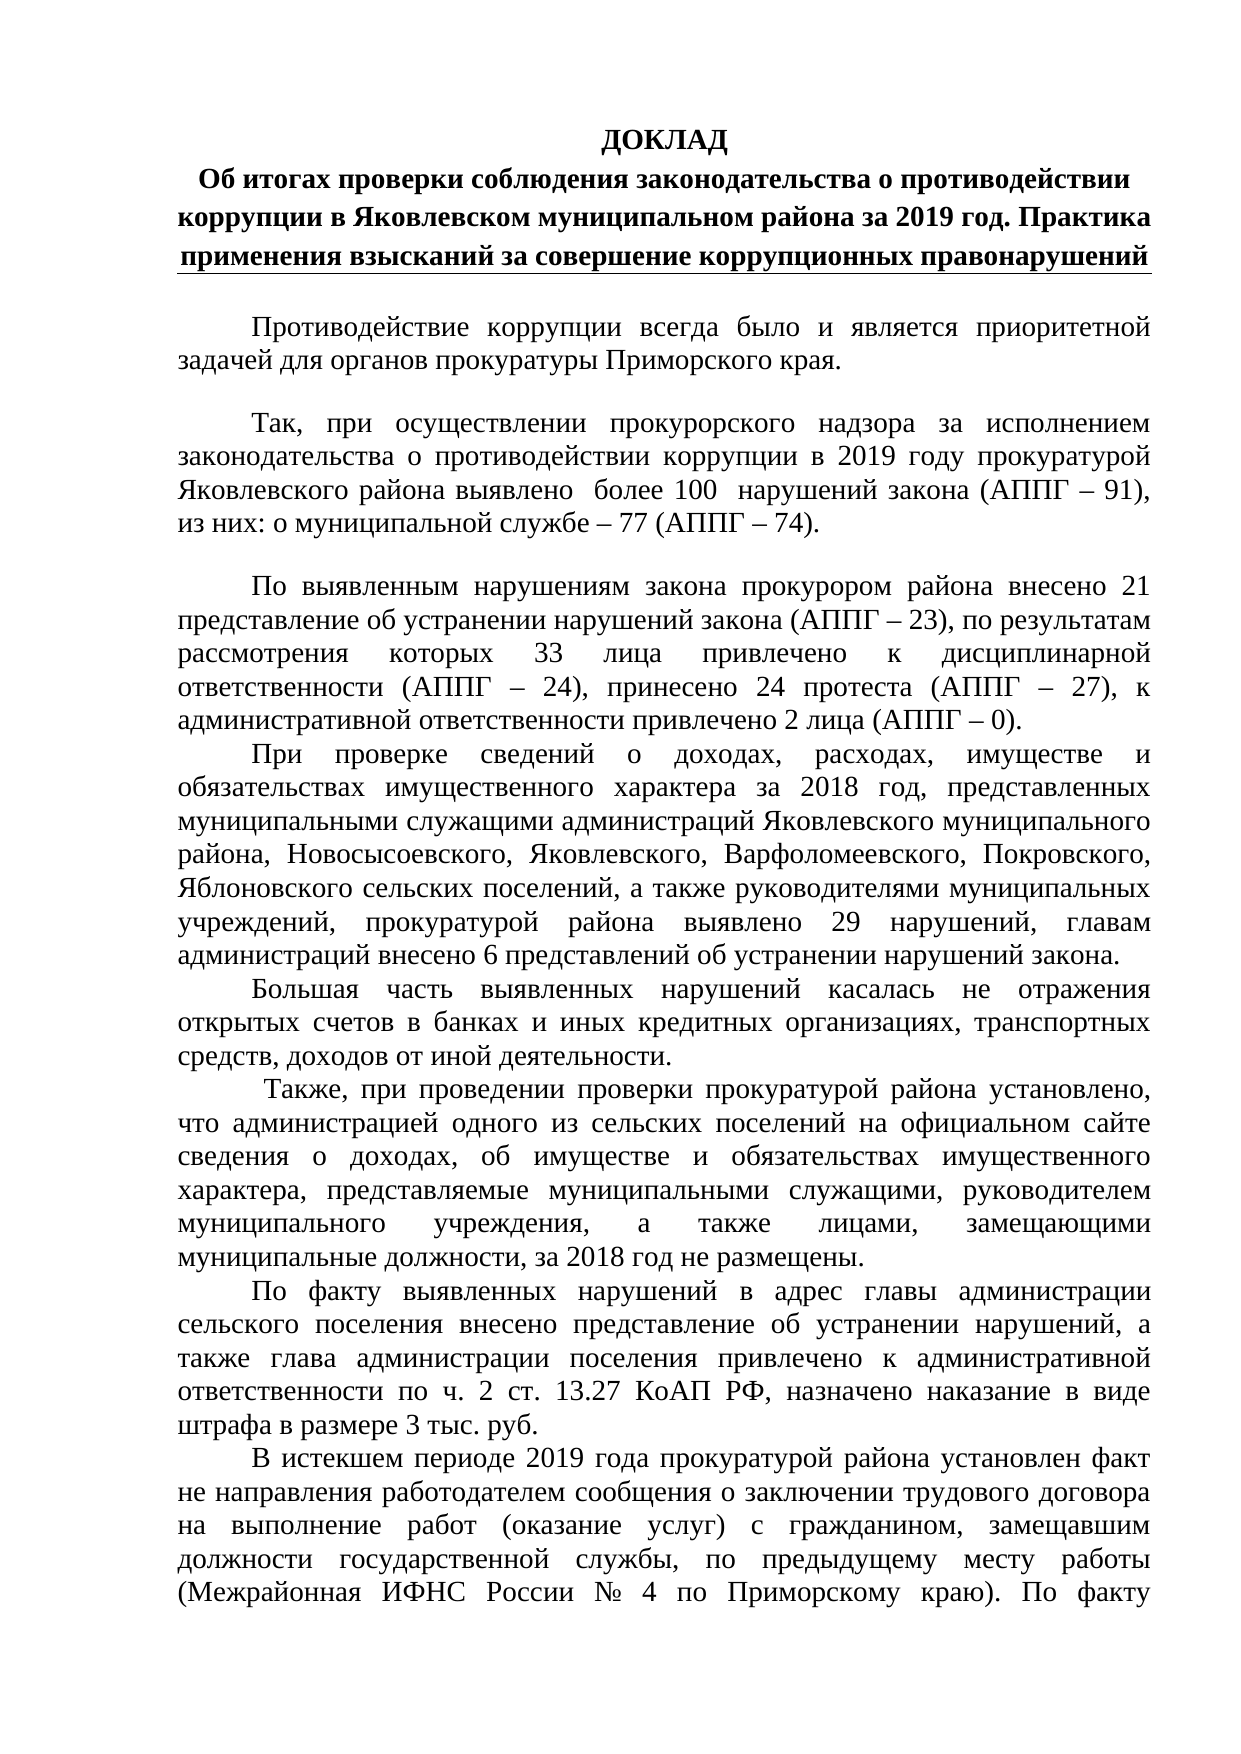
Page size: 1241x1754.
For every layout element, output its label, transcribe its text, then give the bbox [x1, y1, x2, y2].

text По факту выявленных нарушений в адрес главы администрации сельского поселения внесено представление об устранении нарушений, а также глава администрации поселения привлечено к административной ответственности по ч. 2 ст. 13.27 КоАП РФ, назначено наказание в виде штрафа в размере 3 тыс. руб. [177, 1273, 1152, 1440]
text При проверке сведений о доходах, расходах, имуществе и обязательствах имущественного характера за 2018 год, представленных муниципальными служащими администраций Яковлевского муниципального района, Новосысоевского, Яковлевского, Варфоломеевского, Покровского, Яблоновского сельских поселений, а также руководителями муниципальных учреждений, прокуратурой района выявлено 29 нарушений, главам администраций внесено 6 представлений об устранении нарушений закона. [177, 736, 1152, 971]
list Об итогах проверки соблюдения законодательства о противодействии коррупции в Яковлевском муниципальном района за 2019 год. Практика применения взысканий за совершение коррупционных правонарушений [177, 161, 1152, 273]
list ДОКЛАД [177, 122, 1152, 156]
text Также, при проведении проверки прокуратурой района установлено, что администрацией одного из сельских поселений на официальном сайте сведения о доходах, об имуществе и обязательствах имущественного характера, представляемые муниципальными служащими, руководителем муниципального учреждения, а также лицами, замещающими муниципальные должности, за 2018 год не размещены. [177, 1071, 1152, 1273]
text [177, 1440, 1152, 1608]
text Противодействие коррупции всегда было и является приоритетной задачей для органов прокуратуры Приморского края. [177, 309, 1152, 376]
text Большая часть выявленных нарушений касалась не отражения открытых счетов в банках и иных кредитных организациях, транспортных средств, доходов от иной деятельности. [177, 971, 1152, 1071]
text Так, при осуществлении прокурорского надзора за исполнением законодательства о противодействии коррупции в 2019 году прокуратурой Яковлевского района выявлено более 100 нарушений закона (АППГ – 91), из них: о муниципальной службе – 77 (АППГ – 74). [177, 405, 1152, 539]
text По выявленным нарушениям закона прокурором района внесено 21 представление об устранении нарушений закона (АППГ – 23), по результатам рассмотрения которых 33 лица привлечено к дисциплинарной ответственности (АППГ – 24), принесено 24 протеста (АППГ – 27), к административной ответственности привлечено 2 лица (АППГ – 0). [177, 568, 1152, 736]
